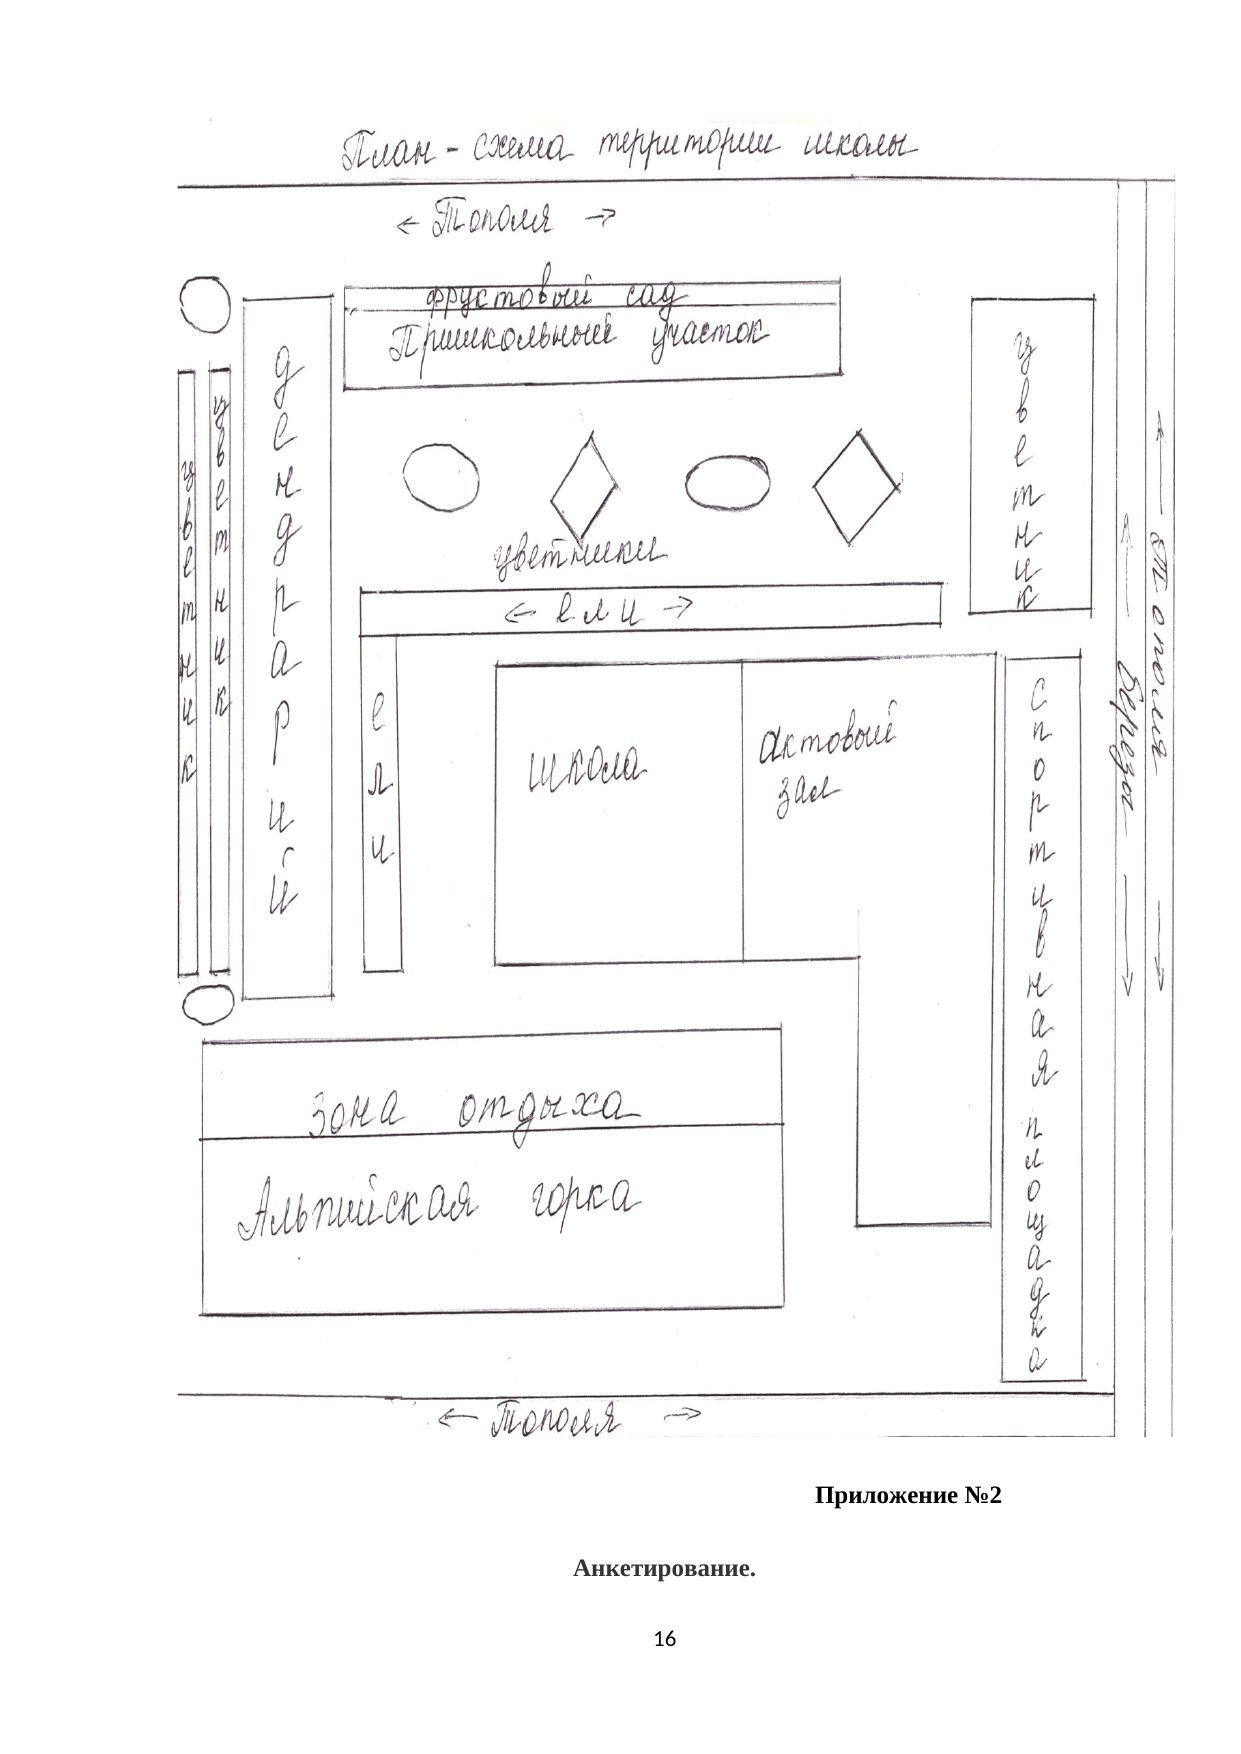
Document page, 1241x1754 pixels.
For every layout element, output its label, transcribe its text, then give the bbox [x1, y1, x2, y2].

picture [177, 118, 1176, 1437]
text Анкетирование. [177, 1553, 1152, 1581]
text Приложение №2 [177, 1480, 1140, 1509]
